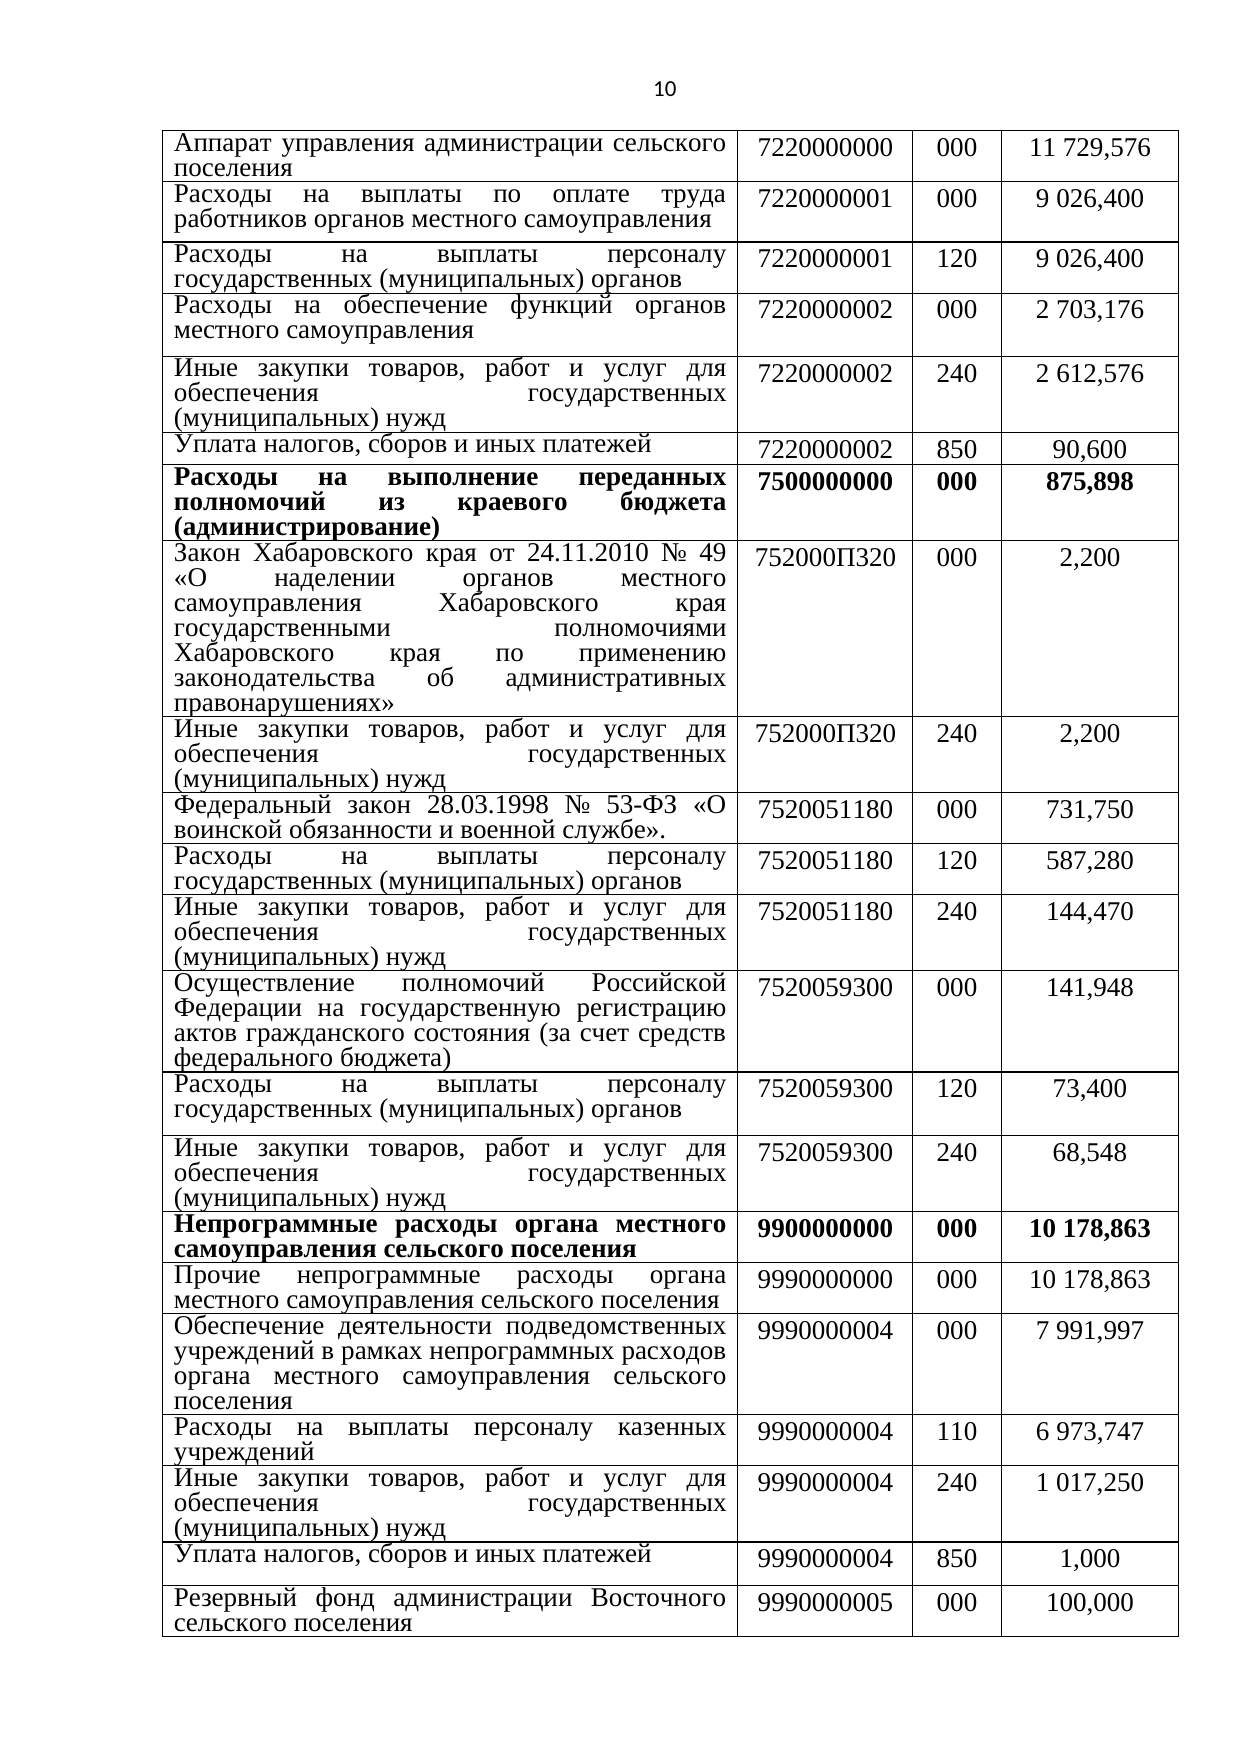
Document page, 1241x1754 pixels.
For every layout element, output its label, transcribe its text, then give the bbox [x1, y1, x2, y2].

table_cell 000 [913, 971, 1001, 1071]
table_cell 000 [913, 294, 1001, 356]
table_cell Аппарат управления администрации сельского поселения [163, 131, 737, 181]
table_cell 9 026,400 [1002, 243, 1178, 292]
table_cell 240 [913, 895, 1001, 970]
table_cell 731,750 [1002, 793, 1178, 843]
table_cell 000 [913, 465, 1001, 540]
table_cell 110 [913, 1415, 1001, 1465]
table_cell 240 [913, 357, 1001, 432]
table_cell 1 017,250 [1002, 1466, 1178, 1541]
table_cell 144,470 [1002, 895, 1178, 970]
table_cell 9990000005 [738, 1586, 912, 1636]
table_cell 7 991,997 [1002, 1314, 1178, 1414]
table_cell 7500000000 [738, 465, 912, 540]
table_cell 73,400 [1002, 1073, 1178, 1135]
table_cell Федеральный закон 28.03.1998 № 53-ФЗ «О воинской обязанности и военной службе». [163, 793, 737, 843]
table_cell 7520051180 [738, 895, 912, 970]
table_cell 000 [913, 541, 1001, 716]
table_cell Расходы на выплаты персоналу казенных учреждений [163, 1415, 737, 1465]
table_cell 2 703,176 [1002, 294, 1178, 356]
table_cell 7220000001 [738, 243, 912, 292]
table_cell 7520051180 [738, 844, 912, 894]
table_cell Иные закупки товаров, работ и услуг для обеспечения государственных (муниципальных) нужд [163, 895, 737, 970]
table_cell 752000П320 [738, 541, 912, 716]
table_cell 10 178,863 [1002, 1263, 1178, 1313]
table_cell Непрограммные расходы органа местного самоуправления сельского поселения [163, 1212, 737, 1262]
table_cell 850 [913, 433, 1001, 464]
table_cell Расходы на обеспечение функций органов местного самоуправления [163, 294, 737, 356]
table_cell Уплата налогов, сборов и иных платежей [163, 1543, 737, 1585]
table_cell 7520059300 [738, 971, 912, 1071]
table_cell 2,200 [1002, 541, 1178, 716]
table_cell 7220000002 [738, 294, 912, 356]
table_cell Иные закупки товаров, работ и услуг для обеспечения государственных (муниципальных) нужд [163, 1136, 737, 1211]
table_cell 1,000 [1002, 1543, 1178, 1585]
table_cell 9990000004 [738, 1415, 912, 1465]
table_cell Иные закупки товаров, работ и услуг для обеспечения государственных (муниципальных) нужд [163, 1466, 737, 1541]
table_cell 240 [913, 1136, 1001, 1211]
table_cell 120 [913, 243, 1001, 292]
table_cell 9990000004 [738, 1543, 912, 1585]
table_cell Уплата налогов, сборов и иных платежей [163, 433, 737, 464]
table_cell 7220000001 [738, 182, 912, 241]
table_cell 000 [913, 131, 1001, 181]
table_cell Осуществление полномочий Российской Федерации на государственную регистрацию актов гражданского состояния (за счет средств федерального бюджета) [163, 971, 737, 1071]
table_cell Прочие непрограммные расходы органа местного самоуправления сельского поселения [163, 1263, 737, 1313]
table_cell 2 612,576 [1002, 357, 1178, 432]
table_cell 000 [913, 182, 1001, 241]
table_cell 752000П320 [738, 717, 912, 792]
table_cell Расходы на выплаты персоналу государственных (муниципальных) органов [163, 844, 737, 894]
table_cell 000 [913, 793, 1001, 843]
table_cell Расходы на выплаты персоналу государственных (муниципальных) органов [163, 243, 737, 292]
table_cell 7520051180 [738, 793, 912, 843]
table_cell 7220000002 [738, 357, 912, 432]
table_cell 7520059300 [738, 1136, 912, 1211]
table_cell Расходы на выполнение переданных полномочий из краевого бюджета (администрирование) [163, 465, 737, 540]
table_cell 875,898 [1002, 465, 1178, 540]
table_cell 7220000002 [738, 433, 912, 464]
table_cell Расходы на выплаты по оплате труда работников органов местного самоуправления [163, 182, 737, 241]
table_cell 120 [913, 1073, 1001, 1135]
table_cell 11 729,576 [1002, 131, 1178, 181]
table_cell 9990000004 [738, 1466, 912, 1541]
table_cell 587,280 [1002, 844, 1178, 894]
table_cell 000 [913, 1314, 1001, 1414]
table_cell 10 178,863 [1002, 1212, 1178, 1262]
table_cell 7220000000 [738, 131, 912, 181]
table_cell 240 [913, 1466, 1001, 1541]
table_cell 850 [913, 1543, 1001, 1585]
table_cell Резервный фонд администрации Восточного сельского поселения [163, 1586, 737, 1636]
table_cell 7520059300 [738, 1073, 912, 1135]
table_cell Иные закупки товаров, работ и услуг для обеспечения государственных (муниципальных) нужд [163, 357, 737, 432]
table_cell 000 [913, 1586, 1001, 1636]
table_cell 120 [913, 844, 1001, 894]
table_cell 100,000 [1002, 1586, 1178, 1636]
table_cell 141,948 [1002, 971, 1178, 1071]
table_cell 9990000004 [738, 1314, 912, 1414]
table_cell 90,600 [1002, 433, 1178, 464]
table_cell Иные закупки товаров, работ и услуг для обеспечения государственных (муниципальных) нужд [163, 717, 737, 792]
table_cell 000 [913, 1212, 1001, 1262]
table_cell 68,548 [1002, 1136, 1178, 1211]
table_cell 2,200 [1002, 717, 1178, 792]
table_cell Закон Хабаровского края от 24.11.2010 № 49 «О наделении органов местного самоуправления Хабаровского края государственными полномочиями Хабаровского края по применению законодательства об административных правонарушениях» [163, 541, 737, 716]
table_cell Обеспечение деятельности подведомственных учреждений в рамках непрограммных расходов органа местного самоуправления сельского поселения [163, 1314, 737, 1414]
table_cell 240 [913, 717, 1001, 792]
table_cell 9990000000 [738, 1263, 912, 1313]
table_cell 000 [913, 1263, 1001, 1313]
table_cell 9 026,400 [1002, 182, 1178, 241]
table_cell 9900000000 [738, 1212, 912, 1262]
table_cell 6 973,747 [1002, 1415, 1178, 1465]
table_cell Расходы на выплаты персоналу государственных (муниципальных) органов [163, 1073, 737, 1135]
